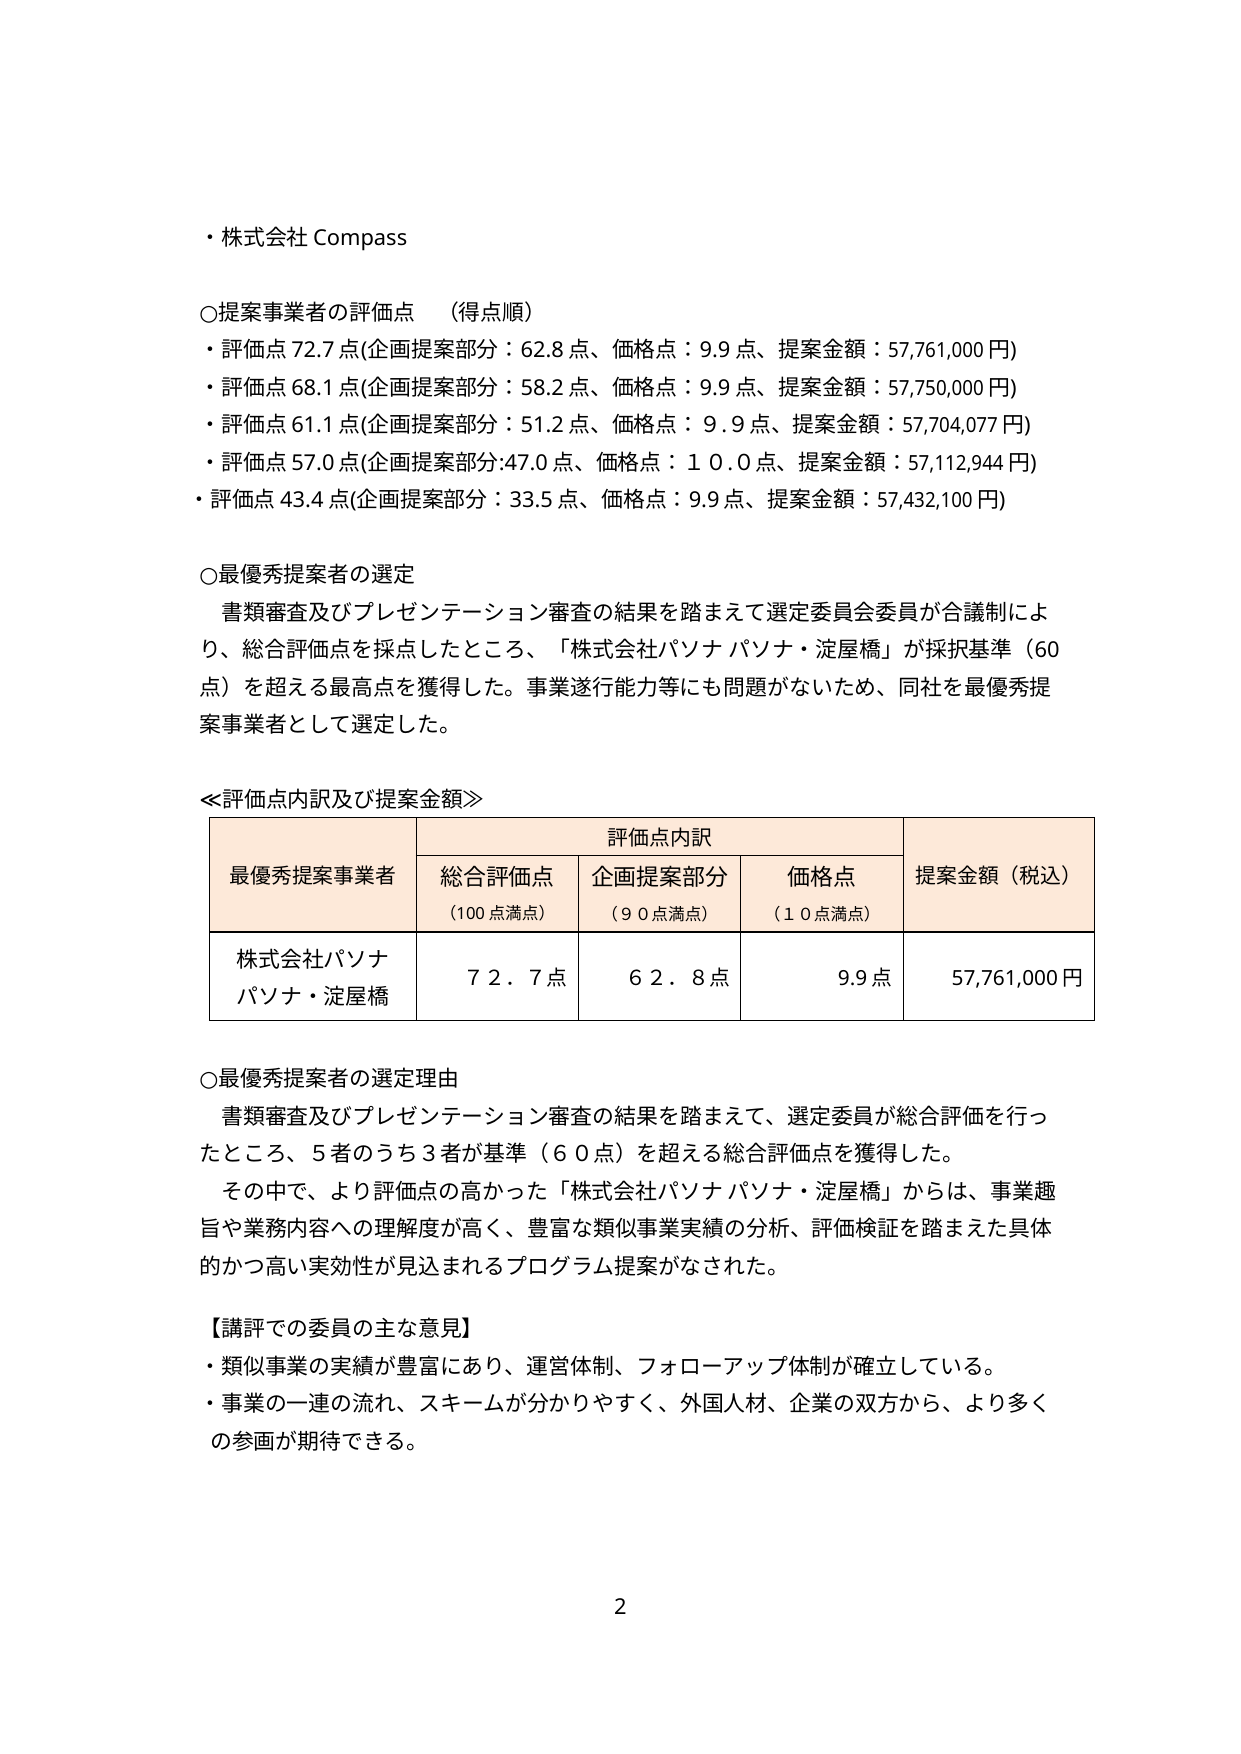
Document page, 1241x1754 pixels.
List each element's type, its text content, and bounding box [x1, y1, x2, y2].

table_cell 総合評価点 （100点満点） [417, 856, 578, 931]
text ・評価点61.1点(企画提案部分：51.2点、価格点：９.９点、提案金額：57,704,077円) [177, 404, 1063, 442]
text ≪評価点内訳及び提案金額≫ [199, 779, 1063, 817]
text ○提案事業者の評価点 （得点順） [199, 292, 1063, 329]
table_header 評価点内訳 [417, 818, 903, 855]
text ・類似事業の実績が豊富にあり、運営体制、フォローアップ体制が確立している。 [199, 1346, 1063, 1383]
text ・事業の一連の流れ、スキームが分かりやすく、外国人材、企業の双方から、より多くの参画が期待できる。 [199, 1383, 1063, 1458]
table_cell 株式会社パソナ パソナ・淀屋橋 [210, 933, 416, 1020]
table_cell 価格点 （１０点満点） [741, 856, 903, 931]
text ・評価点57.0点(企画提案部分:47.0点、価格点：１０.０点、提案金額：57,112,944円) [177, 442, 1063, 479]
table_cell ７２．７点 [417, 933, 578, 1020]
text 書類審査及びプレゼンテーション審査の結果を踏まえて選定委員会委員が合議制により、総合評価点を採点したところ、「株式会社パソナ パソナ・淀屋橋」が採択基準（60点）を超える最高点を獲得した。事業遂行能力等にも問題がないため、同社を最優秀提案事業者として選定した。 [199, 592, 1063, 742]
text ○最優秀提案者の選定 [199, 554, 1063, 592]
text ・評価点72.7点(企画提案部分：62.8点、価格点：9.9点、提案金額：57,761,000円) [177, 329, 1063, 367]
table_header 提案金額（税込） [904, 818, 1094, 931]
text 書類審査及びプレゼンテーション審査の結果を踏まえて、選定委員が総合評価を行ったところ、５者のうち３者が基準（６０点）を超える総合評価点を獲得した。 [199, 1096, 1063, 1171]
text ・評価点43.4点(企画提案部分：33.5点、価格点：9.9点、提案金額：57,432,100円) [177, 479, 1063, 517]
text ・評価点68.1点(企画提案部分：58.2点、価格点：9.9点、提案金額：57,750,000円) [177, 367, 1063, 404]
table_cell 企画提案部分 （９０点満点） [579, 856, 740, 931]
text ・株式会社Compass [199, 217, 1063, 254]
table_cell 9.9点 [741, 933, 903, 1020]
text ○最優秀提案者の選定理由 [199, 1058, 1063, 1096]
table_cell ６２．８点 [579, 933, 740, 1020]
text 【講評での委員の主な意見】 [199, 1308, 1063, 1346]
text その中で、より評価点の高かった「株式会社パソナ パソナ・淀屋橋」からは、事業趣旨や業務内容への理解度が高く、豊富な類似事業実績の分析、評価検証を踏まえた具体的かつ高い実効性が見込まれるプログラム提案がなされた。 [199, 1171, 1063, 1283]
table_cell 57,761,000円 [904, 933, 1094, 1020]
table_header 最優秀提案事業者 [210, 818, 416, 931]
